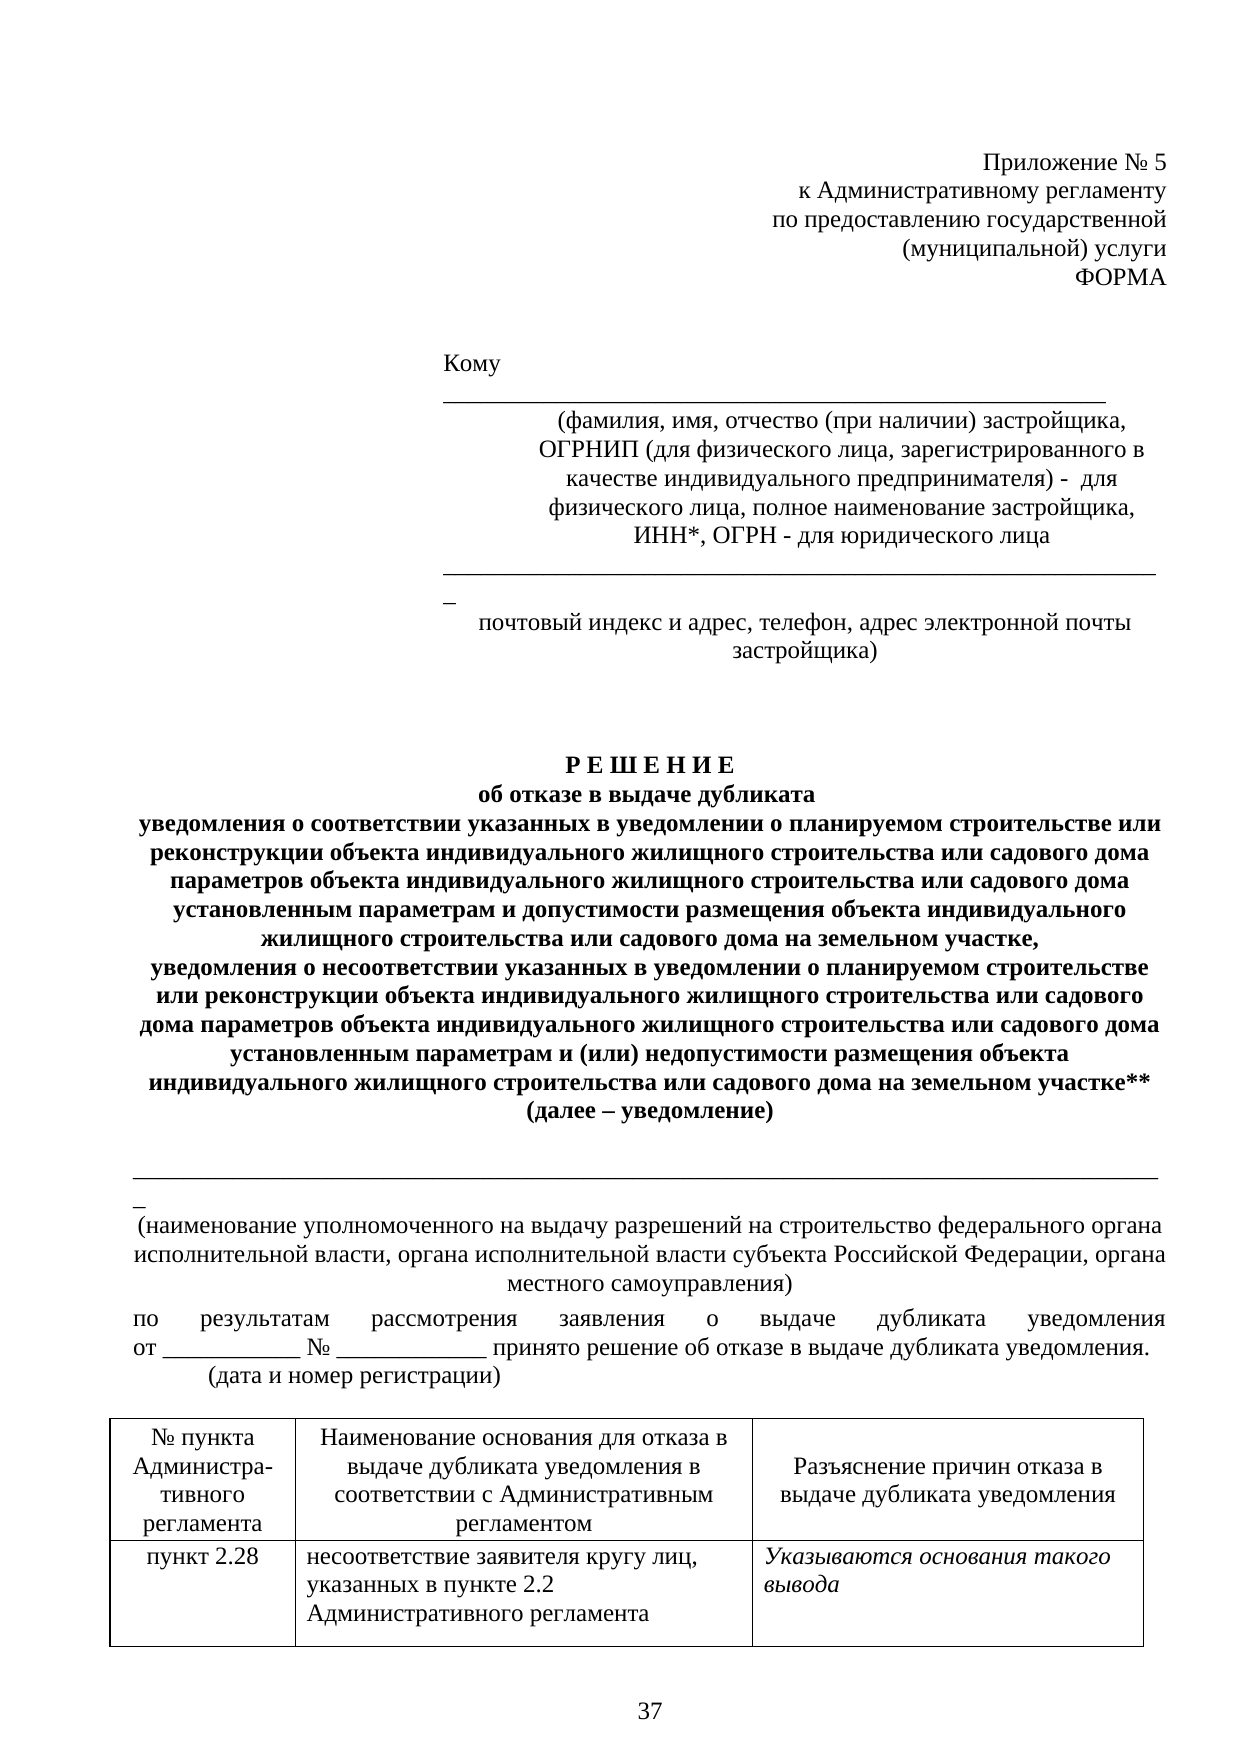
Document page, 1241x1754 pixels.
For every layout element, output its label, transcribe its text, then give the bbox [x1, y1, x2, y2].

text об отказе в выдаче дубликата уведомления о соответствии указанных в уведомлении о планируемом строительстве или реконструкции объекта индивидуального жилищного строительства или садового дома параметров объекта индивидуального жилищного строительства или садового дома установленным параметрам и допустимости размещения объекта индивидуального жилищного строительства или садового дома на земельном участке, [133, 779, 1167, 952]
text к Административному регламенту [546, 176, 1167, 204]
table_cell Указываются основания такого вывода [753, 1541, 1143, 1646]
table_header Наименование основания для отказа в выдаче дубликата уведомления в соответствии с Административным регламентом [296, 1419, 752, 1540]
text (далее – уведомление) [133, 1096, 1167, 1124]
text Кому _____________________________________________________ [443, 348, 1167, 406]
text по результатам рассмотрения заявления о выдаче дубликата уведомления от ___________ № ____________ принято решение об отказе в выдаче дубликата уведомления. [133, 1303, 1167, 1361]
text уведомления о несоответствии указанных в уведомлении о планируемом строительстве или реконструкции объекта индивидуального жилищного строительства или садового дома параметров объекта индивидуального жилищного строительства или садового дома установленным параметрам и (или) недопустимости размещения объекта индивидуального жилищного строительства или садового дома на земельном участке** [133, 952, 1167, 1096]
text по предоставлению государственной [546, 204, 1167, 233]
text ФОРМА [500, 262, 1167, 291]
text Р Е Ш Е Н И Е [133, 751, 1167, 779]
text (наименование уполномоченного на выдачу разрешений на строительство федерального органа исполнительной власти, органа исполнительной власти субъекта Российской Федерации, органа местного самоуправления) [133, 1211, 1167, 1297]
table_header Разъяснение причин отказа в выдаче дубликата уведомления [753, 1419, 1143, 1540]
table_cell несоответствие заявителя кругу лиц, указанных в пункте 2.2 Административного регламента [296, 1541, 752, 1646]
table_cell пункт 2.28 [111, 1541, 295, 1646]
text __________________________________________________________ [443, 549, 1167, 607]
table_header № пункта Администра-тивного регламента [111, 1419, 295, 1540]
text (дата и номер регистрации) [133, 1361, 1167, 1389]
text Приложение № 5 [133, 147, 1167, 176]
text (муниципальной) услуги [546, 233, 1167, 262]
text ___________________________________________________________________________________ [133, 1153, 1167, 1211]
text (фамилия, имя, отчество (при наличии) застройщика, ОГРНИП (для физического лица, зарегистрированного в качестве индивидуального предпринимателя) - для физического лица, полное наименование застройщика, ИНН*, ОГРН - для юридического лица [517, 406, 1167, 549]
text почтовый индекс и адрес, телефон, адрес электронной почты застройщика) [443, 607, 1167, 664]
